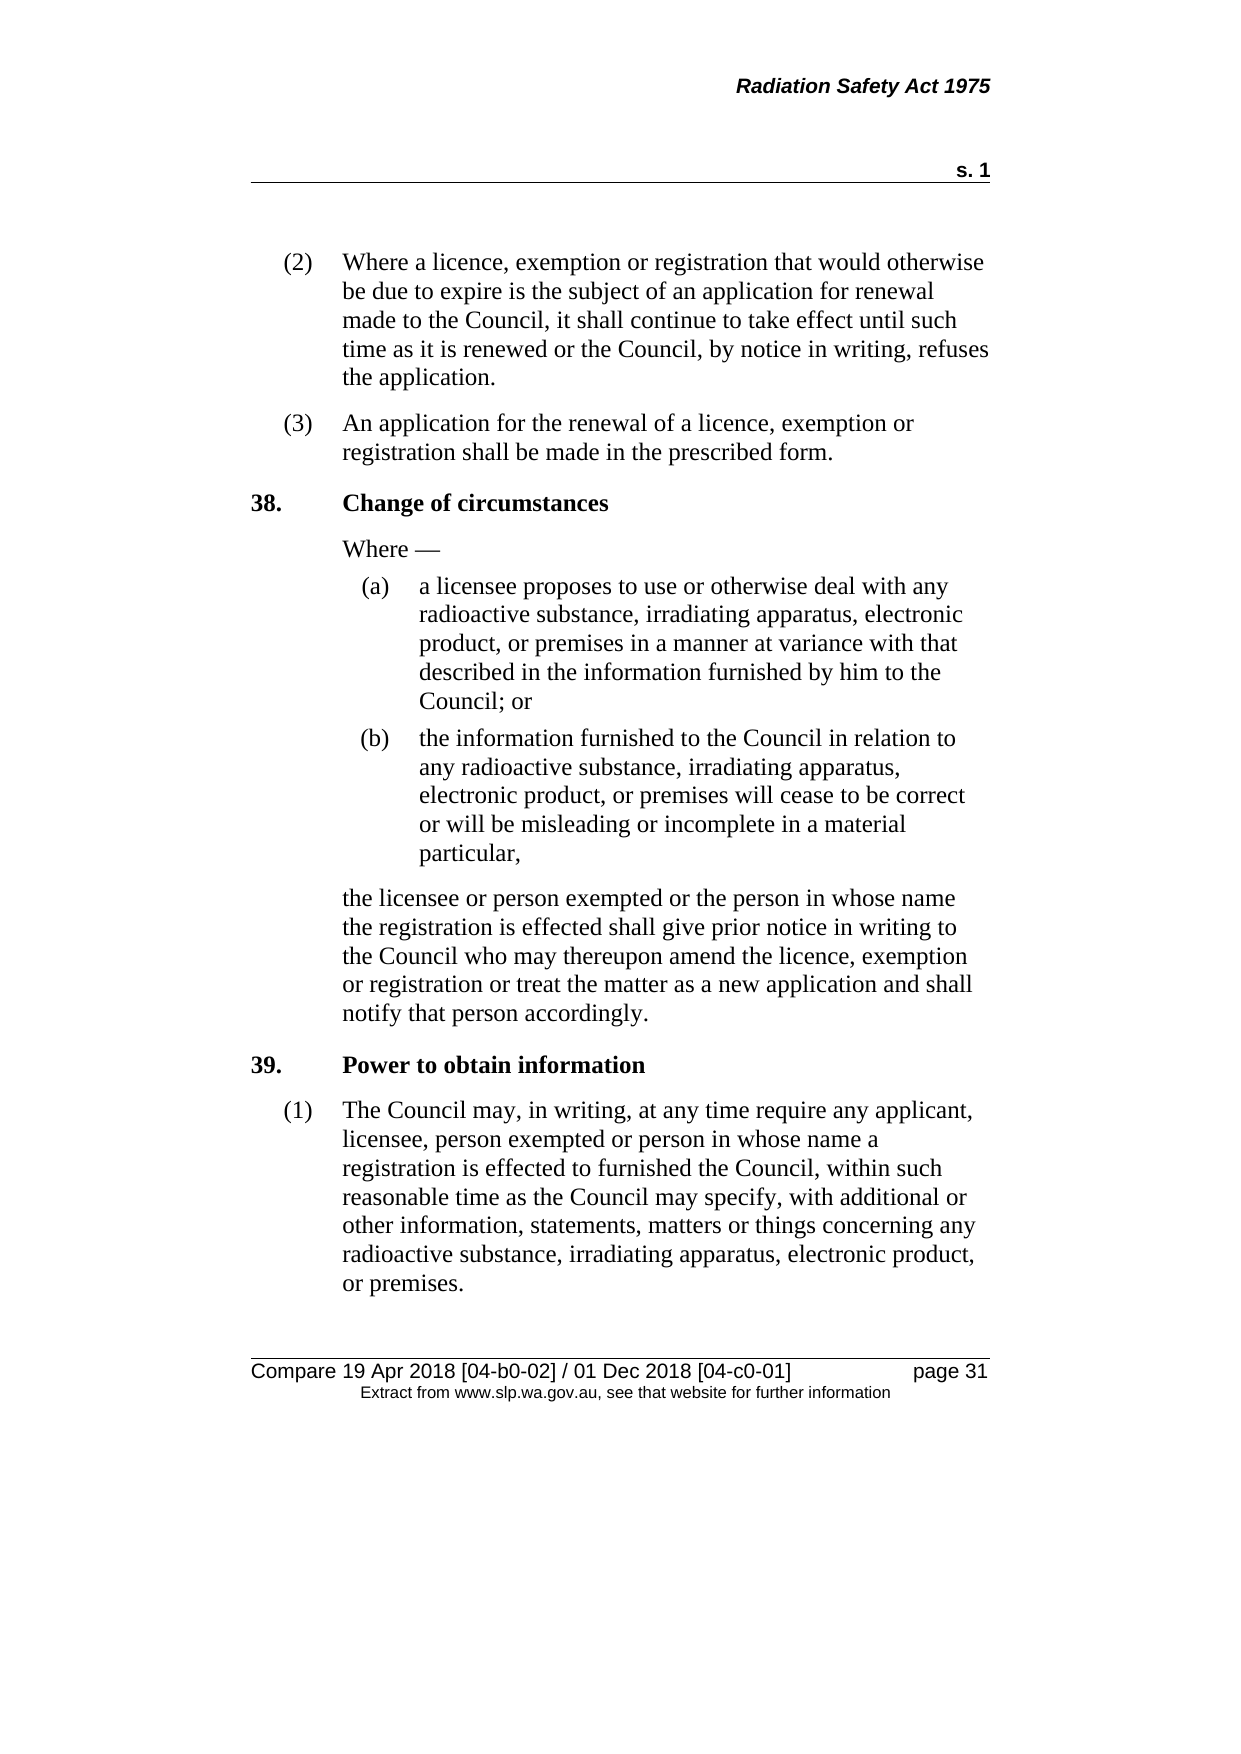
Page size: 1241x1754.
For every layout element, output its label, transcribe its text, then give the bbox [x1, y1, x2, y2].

text the licensee or person exempted or the person in whose name the registration is effected shall give prior notice in writing to the Council who may thereupon amend the licence, exemption or registration or treat the matter as a new application and shall notify that person accordingly. [251, 883, 990, 1027]
text Where — [251, 534, 990, 562]
text (b) the information furnished to the Council in relation to any radioactive substance, irradiating apparatus, electronic product, or premises will cease to be correct or will be misleading or incomplete in a material particular, [251, 723, 990, 867]
text (1) The Council may, in writing, at any time require any applicant, licensee, person exempted or person in whose name a registration is effected to furnished the Council, within such reasonable time as the Council may specify, with additional or other information, statements, matters or things concerning any radioactive substance, irradiating apparatus, electronic product, or premises. [251, 1095, 990, 1297]
subtitle 39. Power to obtain information [251, 1050, 990, 1079]
text (3) An application for the renewal of a licence, exemption or registration shall be made in the prescribed form. [251, 408, 990, 465]
subtitle 38. Change of circumstances [251, 488, 990, 517]
text (a) a licensee proposes to use or otherwise deal with any radioactive substance, irradiating apparatus, electronic product, or premises in a manner at variance with that described in the information furnished by him to the Council; or [251, 571, 990, 714]
text (2) Where a licence, exemption or registration that would otherwise be due to expire is the subject of an application for renewal made to the Council, it shall continue to take effect until such time as it is renewed or the Council, by notice in writing, refuses the application. [251, 247, 990, 391]
